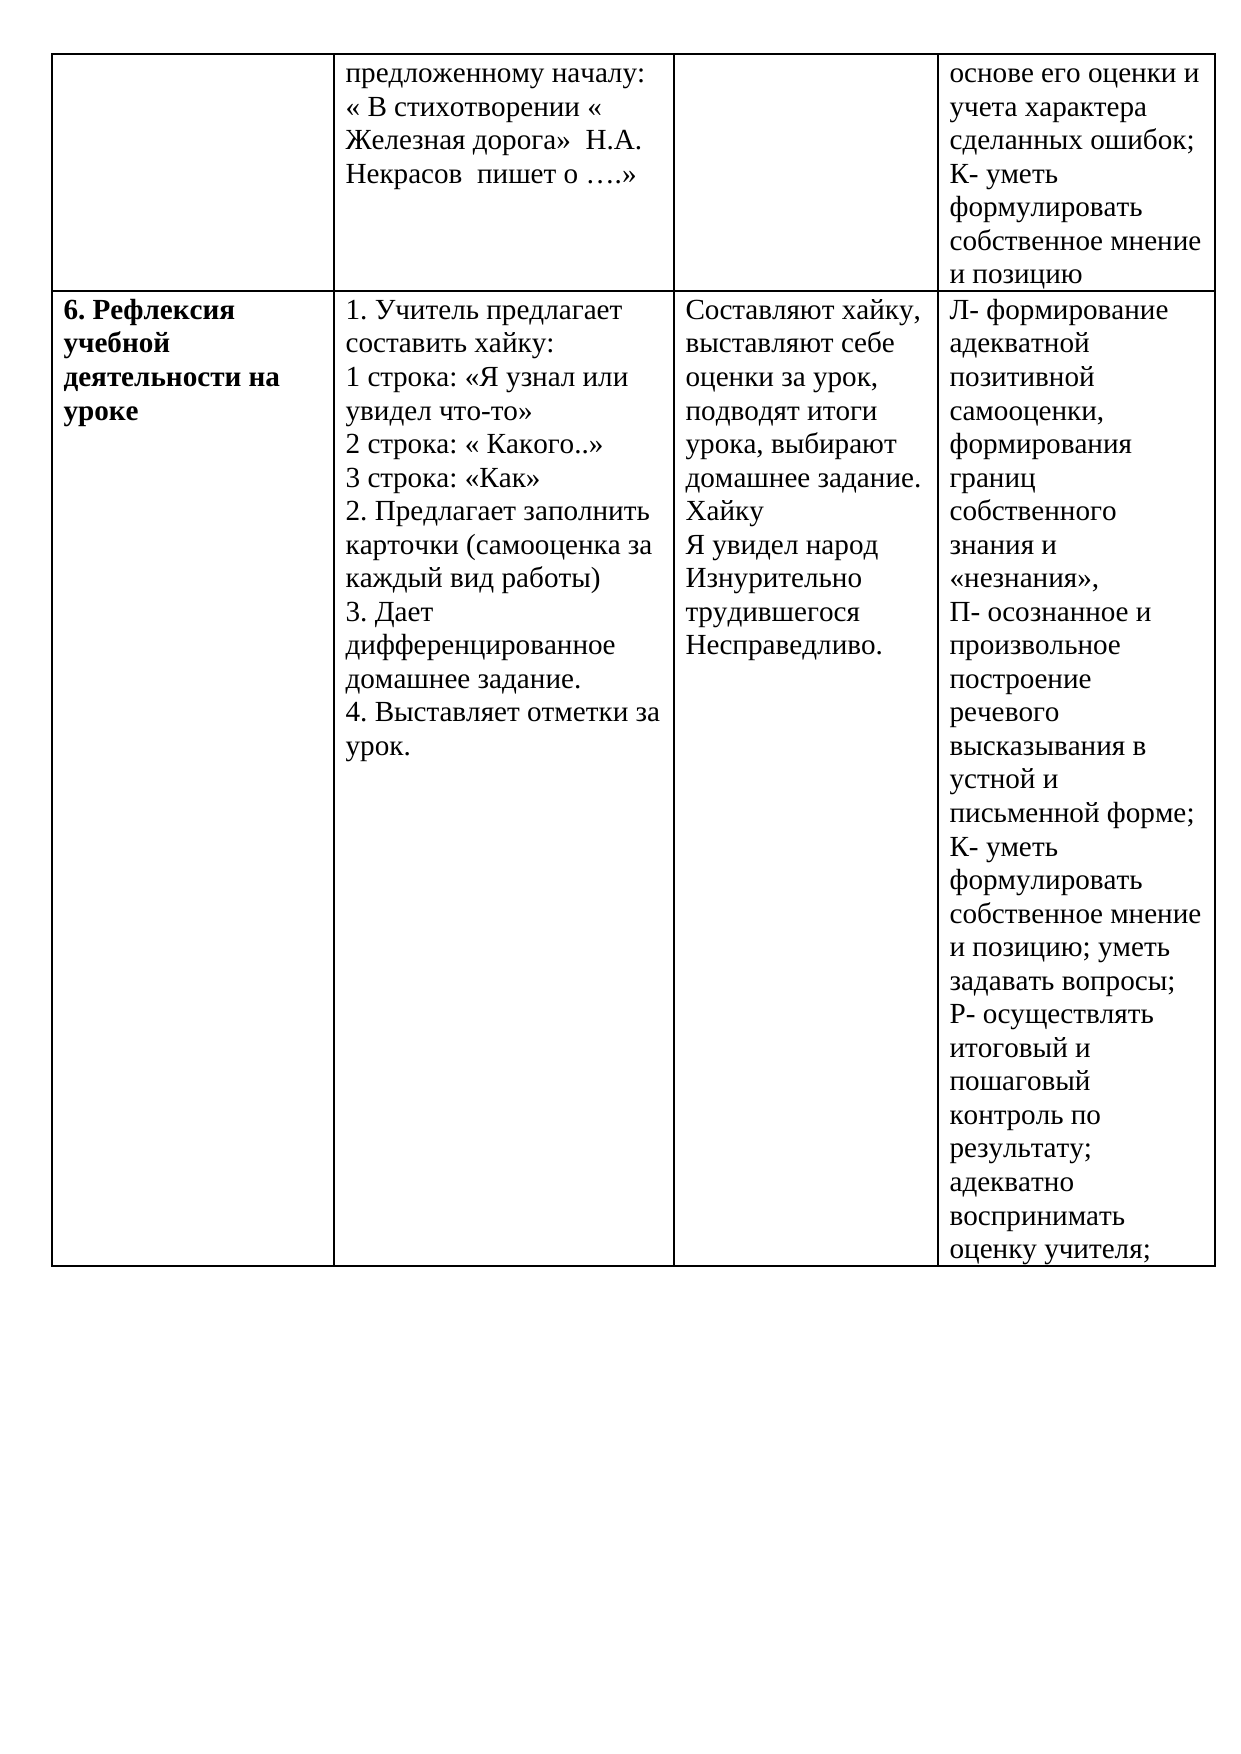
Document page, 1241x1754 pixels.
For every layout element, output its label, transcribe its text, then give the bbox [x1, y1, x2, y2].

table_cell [675, 55, 937, 290]
table_cell 6. Рефлексия учебной деятельности на уроке [53, 292, 333, 1265]
table_cell 1. Учитель предлагает составить хайку: 1 строка: «Я узнал или увидел что-то» 2 строка: « Какого..» 3 строка: «Как» 2. Предлагает заполнить карточки (самооценка за каждый вид работы) 3. Дает дифференцированное домашнее задание. 4. Выставляет отметки за урок. [335, 292, 673, 1265]
table_cell Л- формирование адекватной позитивной самооценки, формирования границ собственного знания и «незнания», П- осознанное и произвольное построение речевого высказывания в устной и письменной форме; К- уметь формулировать собственное мнение и позицию; уметь задавать вопросы; Р- осуществлять итоговый и пошаговый контроль по результату; адекватно воспринимать оценку учителя; [939, 292, 1214, 1265]
table_cell Составляют хайку, выставляют себе оценки за урок, подводят итоги урока, выбирают домашнее задание. Хайку Я увидел народ Изнурительно трудившегося Несправедливо. [675, 292, 937, 1265]
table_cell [939, 55, 1214, 290]
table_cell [335, 55, 673, 290]
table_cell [53, 55, 333, 290]
